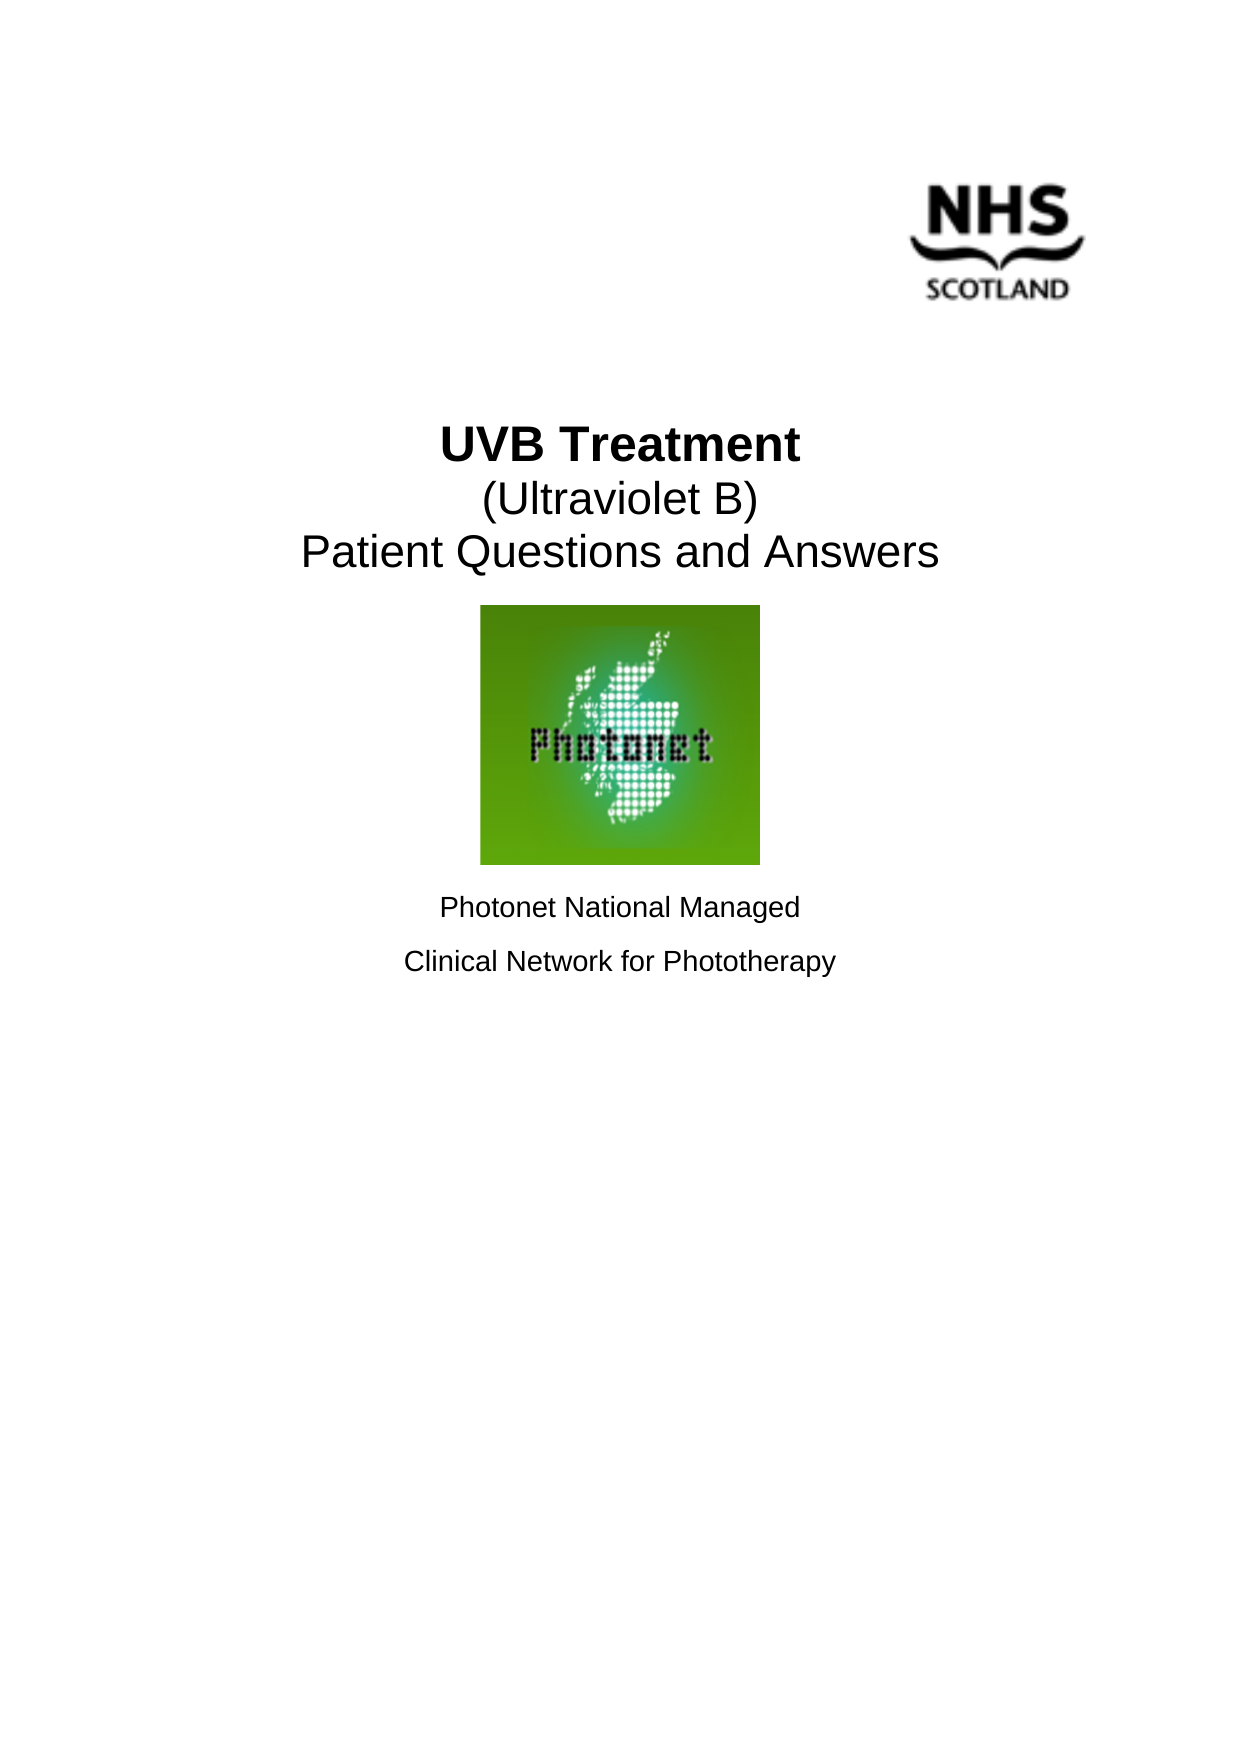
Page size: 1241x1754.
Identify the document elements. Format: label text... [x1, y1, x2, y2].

text (Ultraviolet B) [150, 471, 1090, 524]
text Patient Questions and Answers [150, 524, 1090, 577]
text Clinical Network for Phototherapy [150, 944, 1090, 978]
picture [480, 605, 760, 865]
picture [904, 150, 1091, 336]
text Photonet National Managed [150, 890, 1090, 923]
text UVB Treatment [150, 414, 1090, 471]
